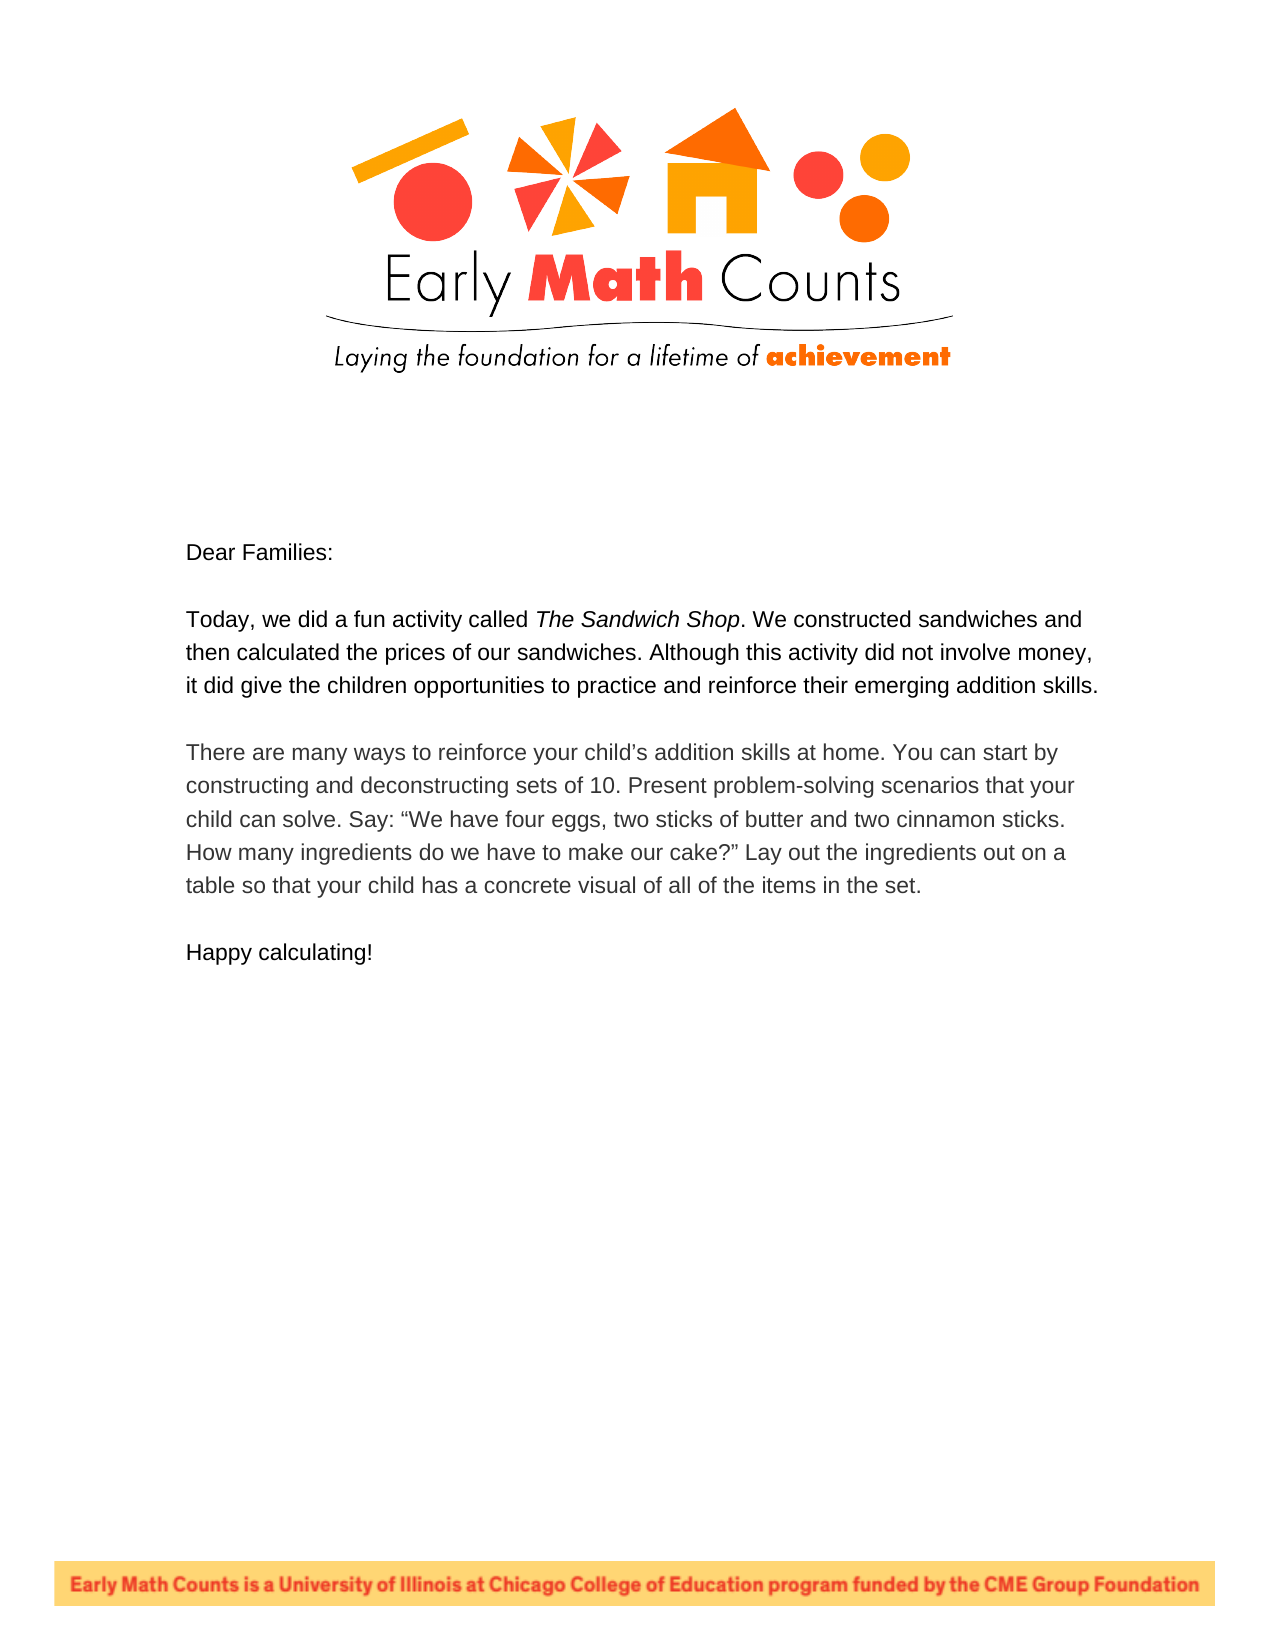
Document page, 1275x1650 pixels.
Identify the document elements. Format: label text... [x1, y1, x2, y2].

text Today, we did a fun activity called The Sandwich Shop. We constructed sandwiches and then calculated the prices of our sandwiches. Although this activity did not involve money, it did give the children opportunities to practice and reinforce their emerging addition skills. [186, 600, 1104, 700]
text There are many ways to reinforce your child’s addition skills at home. You can start by constructing and deconstructing sets of 10. Present problem-solving scenarios that your child can solve. Say: “We have four eggs, two sticks of butter and two cinnamon sticks. How many ingredients do we have to make our cake?” Lay out the ingredients out on a table so that your child has a concrete visual of all of the items in the set. [922, 734, 1104, 900]
list Dear Families: [186, 534, 1104, 567]
picture [278, 60, 997, 419]
text Happy calculating! [186, 934, 1104, 967]
